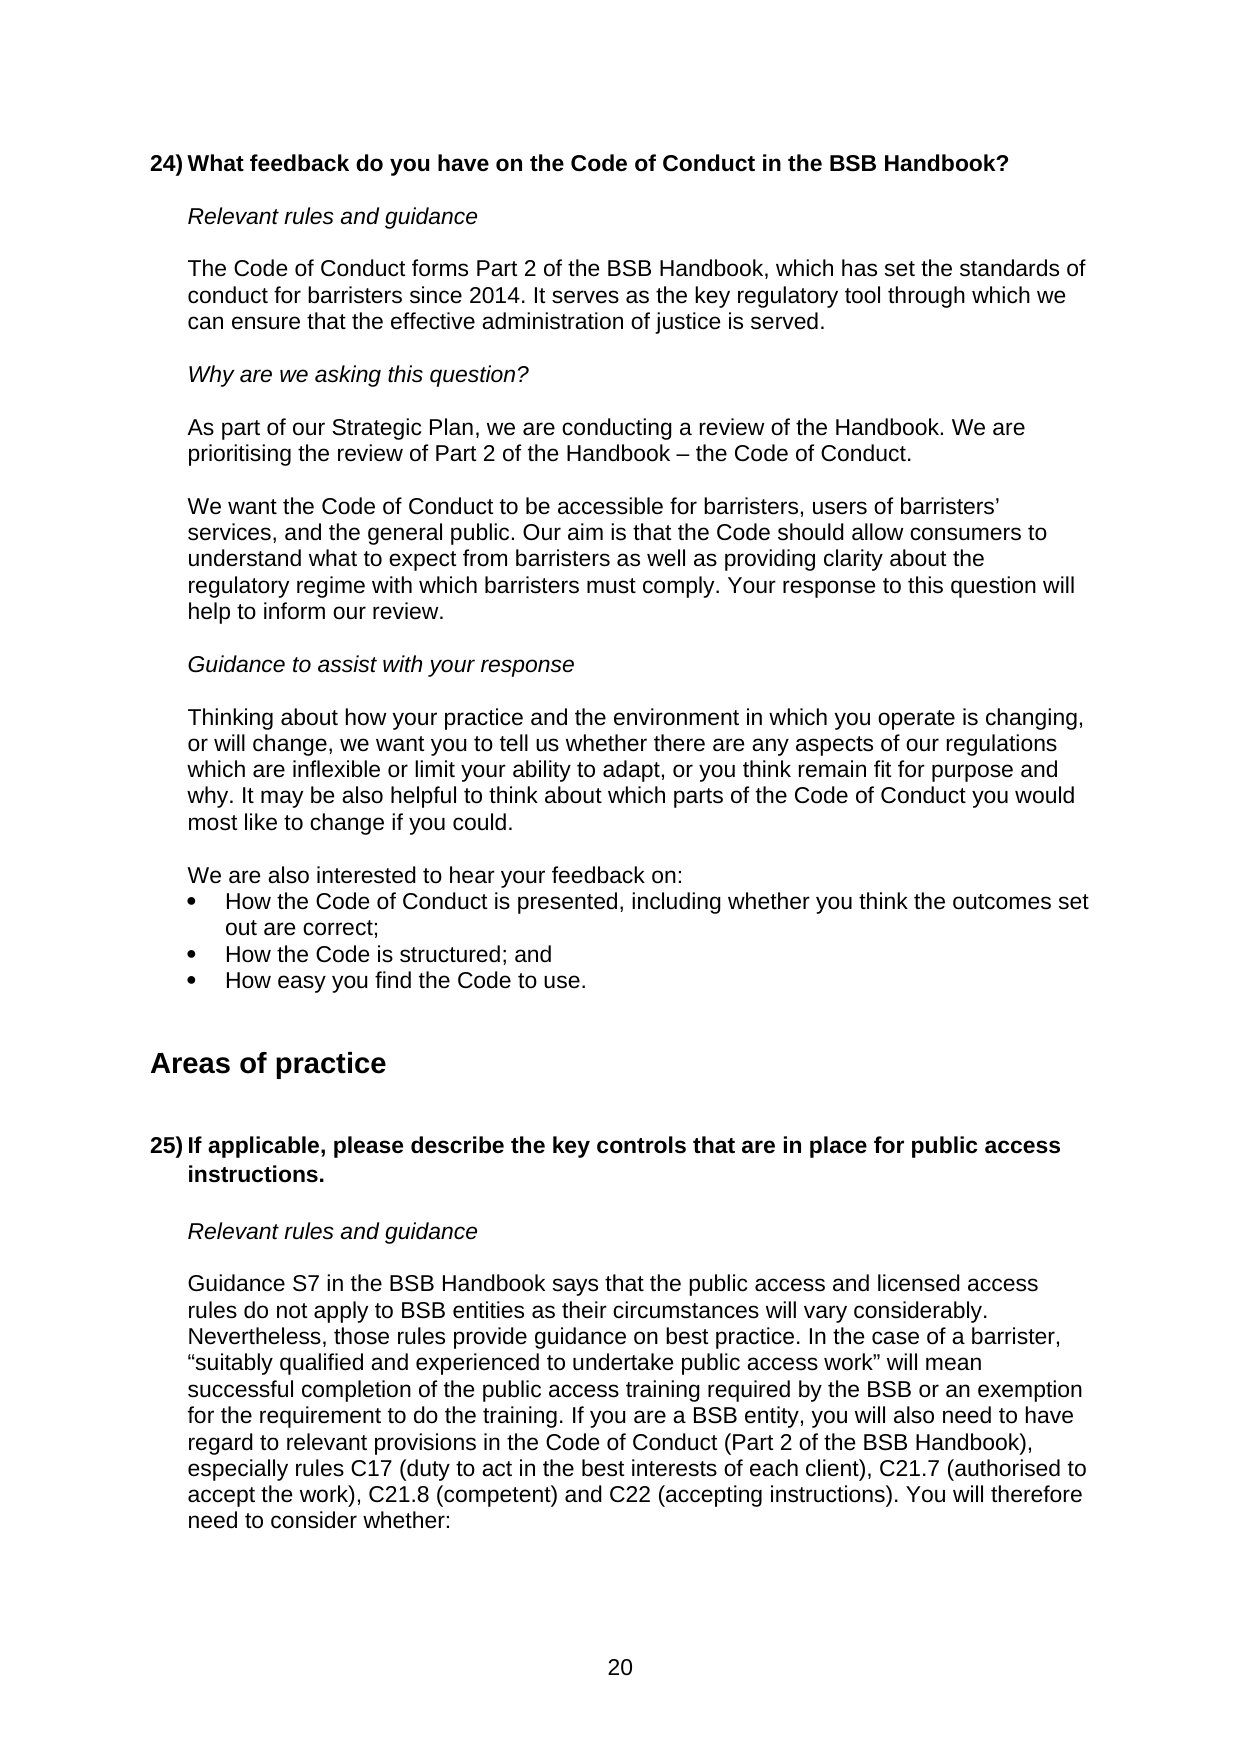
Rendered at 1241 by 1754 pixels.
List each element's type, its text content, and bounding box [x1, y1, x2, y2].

list Relevant rules and guidance [187, 1218, 1090, 1244]
text Guidance S7 in the BSB Handbook says that the public access and licensed access rules do not apply to BSB entities as their circumstances will vary considerably. Nevertheless, those rules provide guidance on best practice. In the case of a barrister, “suitably qualified and experienced to undertake public access work” will mean successful completion of the public access training required by the BSB or an exemption for the requirement to do the training. If you are a BSB entity, you will also need to have regard to relevant provisions in the Code of Conduct (Part 2 of the BSB Handbook), especially rules C17 (duty to act in the best interests of each client), C21.7 (authorised to accept the work), C21.8 (competent) and C22 (accepting instructions). You will therefore need to consider whether: [187, 1270, 1090, 1534]
list How the Code of Conduct is presented, including whether you think the outcomes set out are correct; [187, 888, 1090, 941]
text Thinking about how your practice and the environment in which you operate is changing, or will change, we want you to tell us whether there are any aspects of our regulations which are inflexible or limit your ability to adapt, or you think remain fit for purpose and why. It may be also helpful to think about which parts of the Code of Conduct you would most like to change if you could. [187, 703, 1090, 835]
list How the Code is structured; and [187, 941, 1090, 967]
text Why are we asking this question? [187, 361, 1090, 387]
text Guidance to assist with your response [187, 651, 1090, 677]
text We are also interested to hear your feedback on: [187, 862, 1090, 888]
text We want the Code of Conduct to be accessible for barristers, users of barristers’ services, and the general public. Our aim is that the Code should allow consumers to understand what to expect from barristers as well as providing clarity about the regulatory regime with which barristers must comply. Your response to this question will help to inform our review. [187, 493, 1090, 624]
text Relevant rules and guidance [187, 203, 1090, 229]
text The Code of Conduct forms Part 2 of the BSB Handbook, which has set the standards of conduct for barristers since 2014. It serves as the key regulatory tool through which we can ensure that the effective administration of justice is served. [187, 255, 1090, 334]
list How easy you find the Code to use. [187, 967, 1090, 993]
list If applicable, please describe the key controls that are in place for public access instructions. [150, 1132, 1090, 1187]
text Areas of practice [150, 1046, 1090, 1079]
text As part of our Strategic Plan, we are conducting a review of the Handbook. We are prioritising the review of Part 2 of the Handbook – the Code of Conduct. [187, 413, 1090, 466]
list What feedback do you have on the Code of Conduct in the BSB Handbook? [150, 150, 1090, 176]
